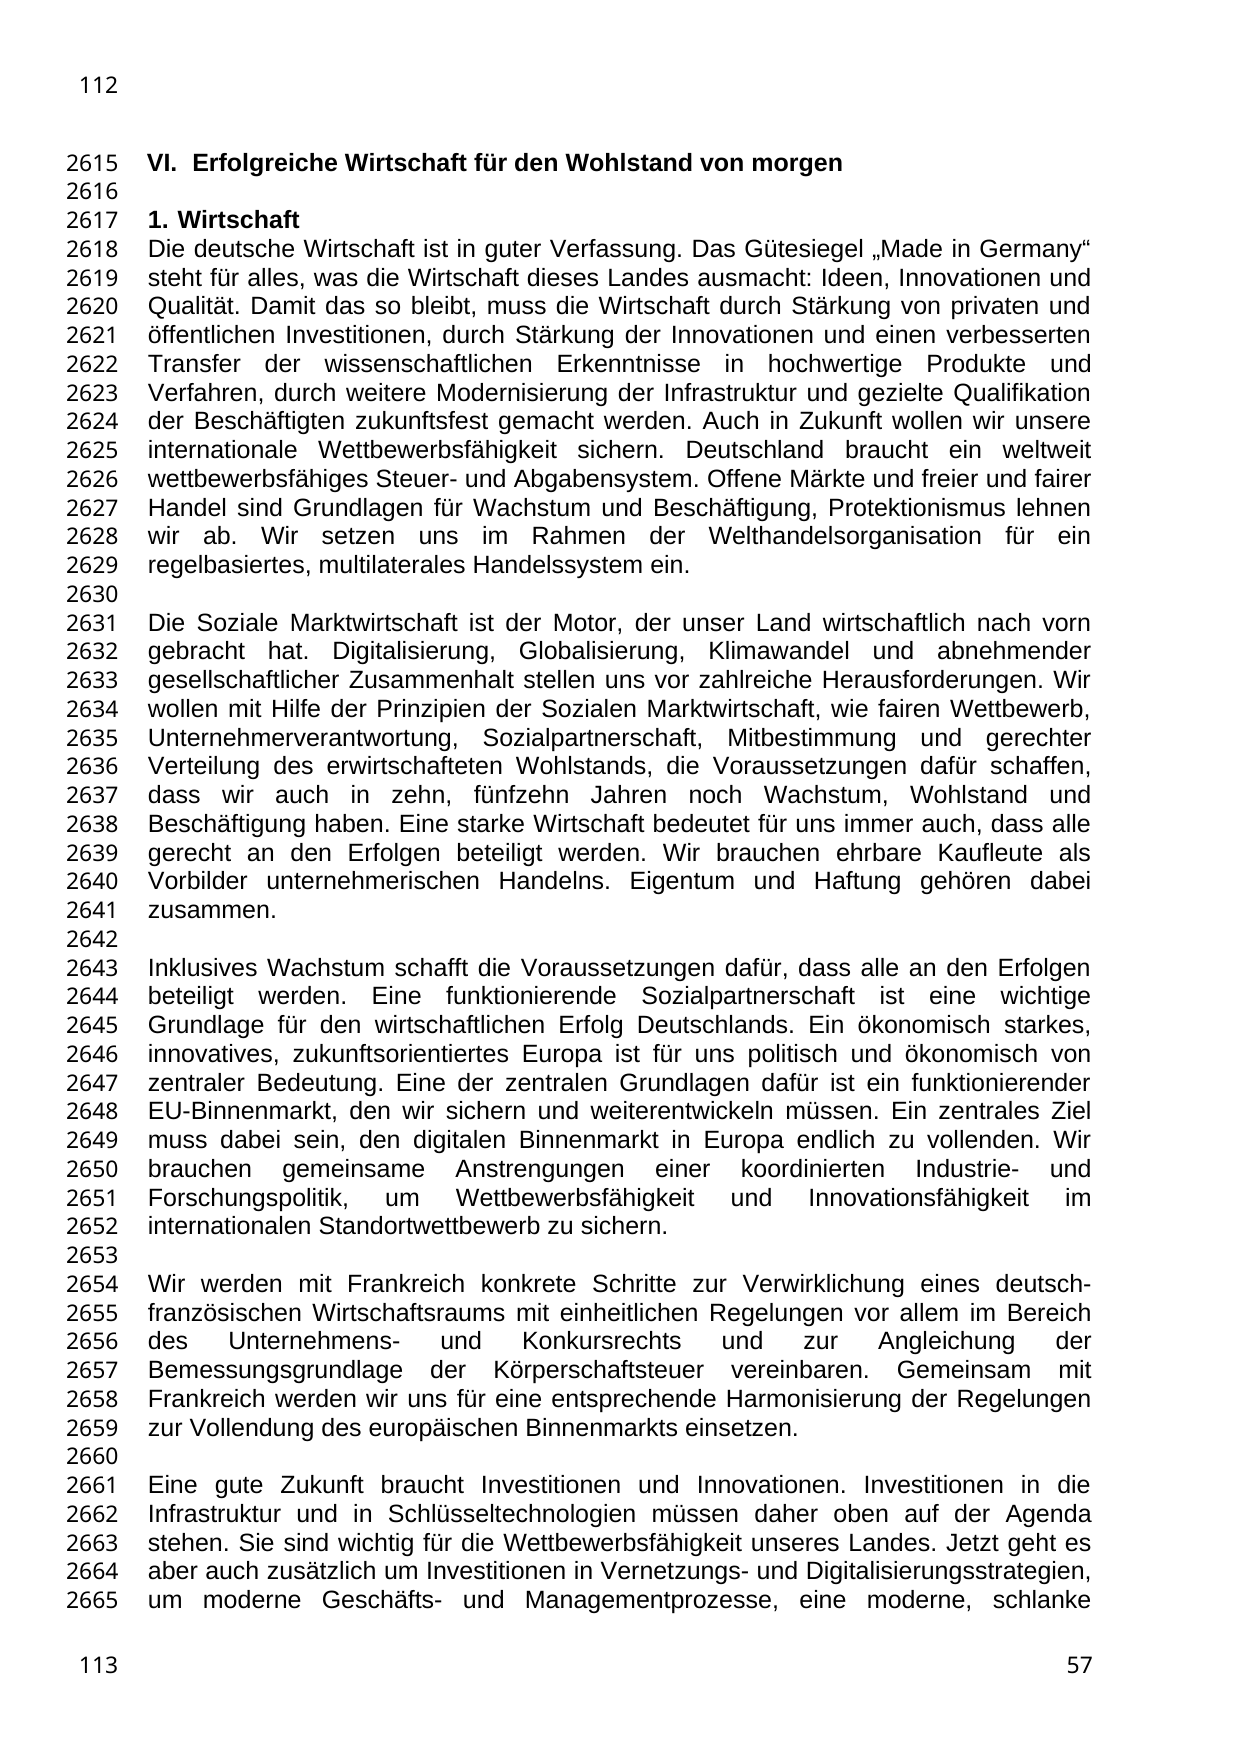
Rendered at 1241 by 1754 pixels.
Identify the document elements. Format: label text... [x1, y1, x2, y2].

text Die deutsche Wirtschaft ist in guter Verfassung. Das Gütesiegel „Made in Germany“ steht für alles, was die Wirtschaft dieses Landes ausmacht: Ideen, Innovationen und Qualität. Damit das so bleibt, muss die Wirtschaft durch Stärkung von privaten und öffentlichen Investitionen, durch Stärkung der Innovationen und einen verbesserten Transfer der wissenschaftlichen Erkenntnisse in hochwertige Produkte und Verfahren, durch weitere Modernisierung der Infrastruktur und gezielte Qualifikation der Beschäftigten zukunftsfest gemacht werden. Auch in Zukunft wollen wir unsere internationale Wettbewerbsfähigkeit sichern. Deutschland braucht ein weltweit wettbewerbsfähiges Steuer- und Abgabensystem. Offene Märkte und freier und fairer Handel sind Grundlagen für Wachstum und Beschäftigung, Protektionismus lehnen wir ab. Wir setzen uns im Rahmen der Welthandelsorganisation für ein regelbasiertes, multilaterales Handelssystem ein. [148, 234, 1093, 579]
text Wir werden mit Frankreich konkrete Schritte zur Verwirklichung eines deutsch-französischen Wirtschaftsraums mit einheitlichen Regelungen vor allem im Bereich des Unternehmens- und Konkursrechts und zur Angleichung der Bemessungsgrundlage der Körperschaftsteuer vereinbaren. Gemeinsam mit Frankreich werden wir uns für eine entsprechende Harmonisierung der Regelungen zur Vollendung des europäischen Binnenmarkts einsetzen. [148, 1269, 1093, 1441]
subtitle Wirtschaft [148, 205, 1093, 234]
text Die Soziale Marktwirtschaft ist der Motor, der unser Land wirtschaftlich nach vorn gebracht hat. Digitalisierung, Globalisierung, Klimawandel und abnehmender gesellschaftlicher Zusammenhalt stellen uns vor zahlreiche Herausforderungen. Wir wollen mit Hilfe der Prinzipien der Sozialen Marktwirtschaft, wie fairen Wettbewerb, Unternehmerverantwortung, Sozialpartnerschaft, Mitbestimmung und gerechter Verteilung des erwirtschafteten Wohlstands, die Voraussetzungen dafür schaffen, dass wir auch in zehn, fünfzehn Jahren noch Wachstum, Wohlstand und Beschäftigung haben. Eine starke Wirtschaft bedeutet für uns immer auch, dass alle gerecht an den Erfolgen beteiligt werden. Wir brauchen ehrbare Kaufleute als Vorbilder unternehmerischen Handelns. Eigentum und Haftung gehören dabei zusammen. [148, 608, 1093, 924]
text Inklusives Wachstum schafft die Voraussetzungen dafür, dass alle an den Erfolgen beteiligt werden. Eine funktionierende Sozialpartnerschaft ist eine wichtige Grundlage für den wirtschaftlichen Erfolg Deutschlands. Ein ökonomisch starkes, innovatives, zukunftsorientiertes Europa ist für uns politisch und ökonomisch von zentraler Bedeutung. Eine der zentralen Grundlagen dafür ist ein funktionierender EU-Binnenmarkt, den wir sichern und weiterentwickeln müssen. Ein zentrales Ziel muss dabei sein, den digitalen Binnenmarkt in Europa endlich zu vollenden. Wir brauchen gemeinsame Anstrengungen einer koordinierten Industrie- und Forschungspolitik, um Wettbewerbsfähigkeit und Innovationsfähigkeit im internationalen Standortwettbewerb zu sichern. [148, 953, 1093, 1240]
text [148, 1470, 1093, 1614]
subtitle Erfolgreiche Wirtschaft für den Wohlstand von morgen [177, 148, 1093, 176]
